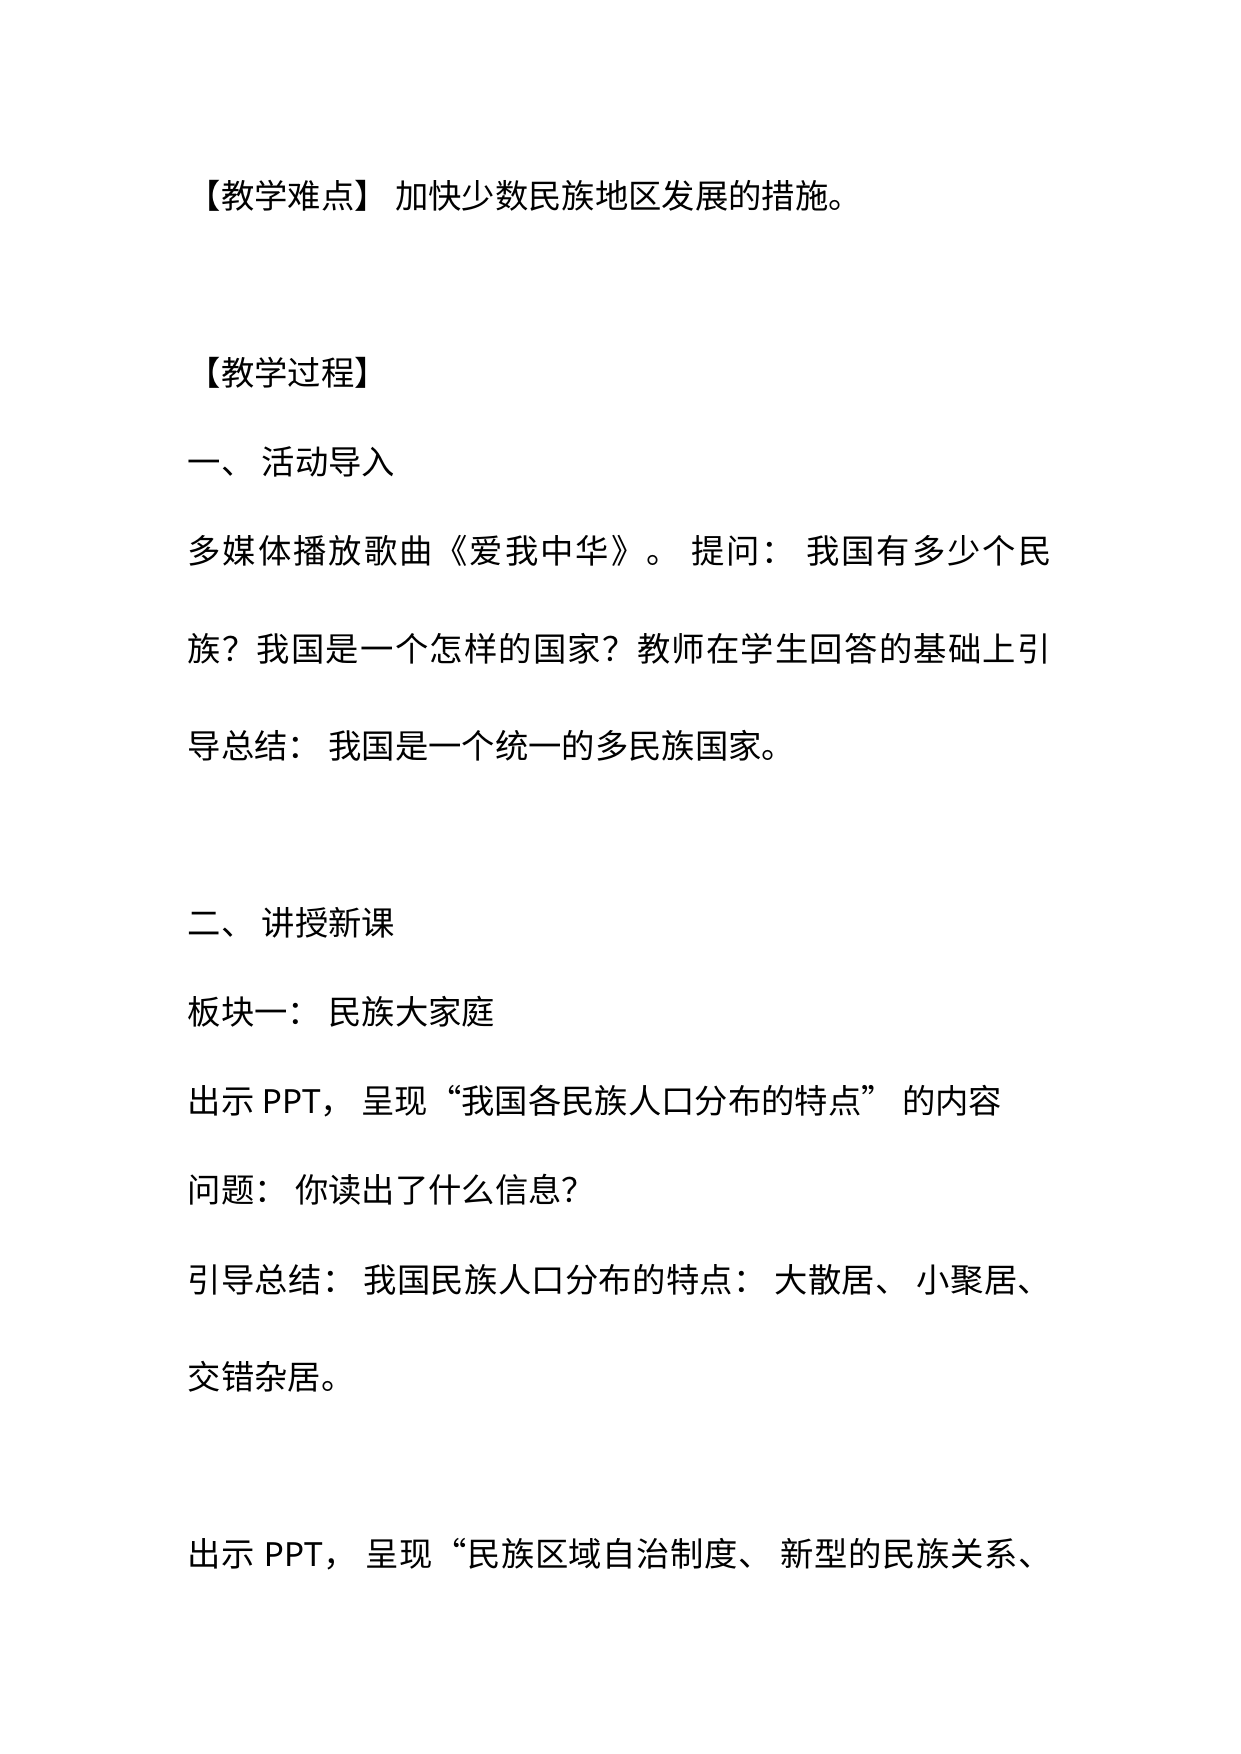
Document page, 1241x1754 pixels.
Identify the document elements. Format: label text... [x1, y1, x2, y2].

text 【教学过程】 [187, 339, 1053, 404]
text 出示 PPT， 呈现“我国各民族人口分布的特点” 的内容 [187, 1067, 1053, 1132]
text 【教学难点】 加快少数民族地区发展的措施。 [187, 162, 1053, 227]
text 一、 活动导入 [187, 428, 1053, 493]
text 引导总结： 我国民族人口分布的特点： 大散居、 小聚居、 交错杂居。 [187, 1245, 1053, 1407]
text 多媒体播放歌曲《爱我中华》。 提问： 我国有多少个民族？我国是一个怎样的国家？教师在学生回答的基础上引导总结： 我国是一个统一的多民族国家。 [187, 517, 1053, 777]
text 问题： 你读出了什么信息？ [187, 1156, 1053, 1221]
text 板块一： 民族大家庭 [187, 978, 1053, 1043]
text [187, 1519, 1053, 1584]
text 二、 讲授新课 [187, 889, 1053, 954]
